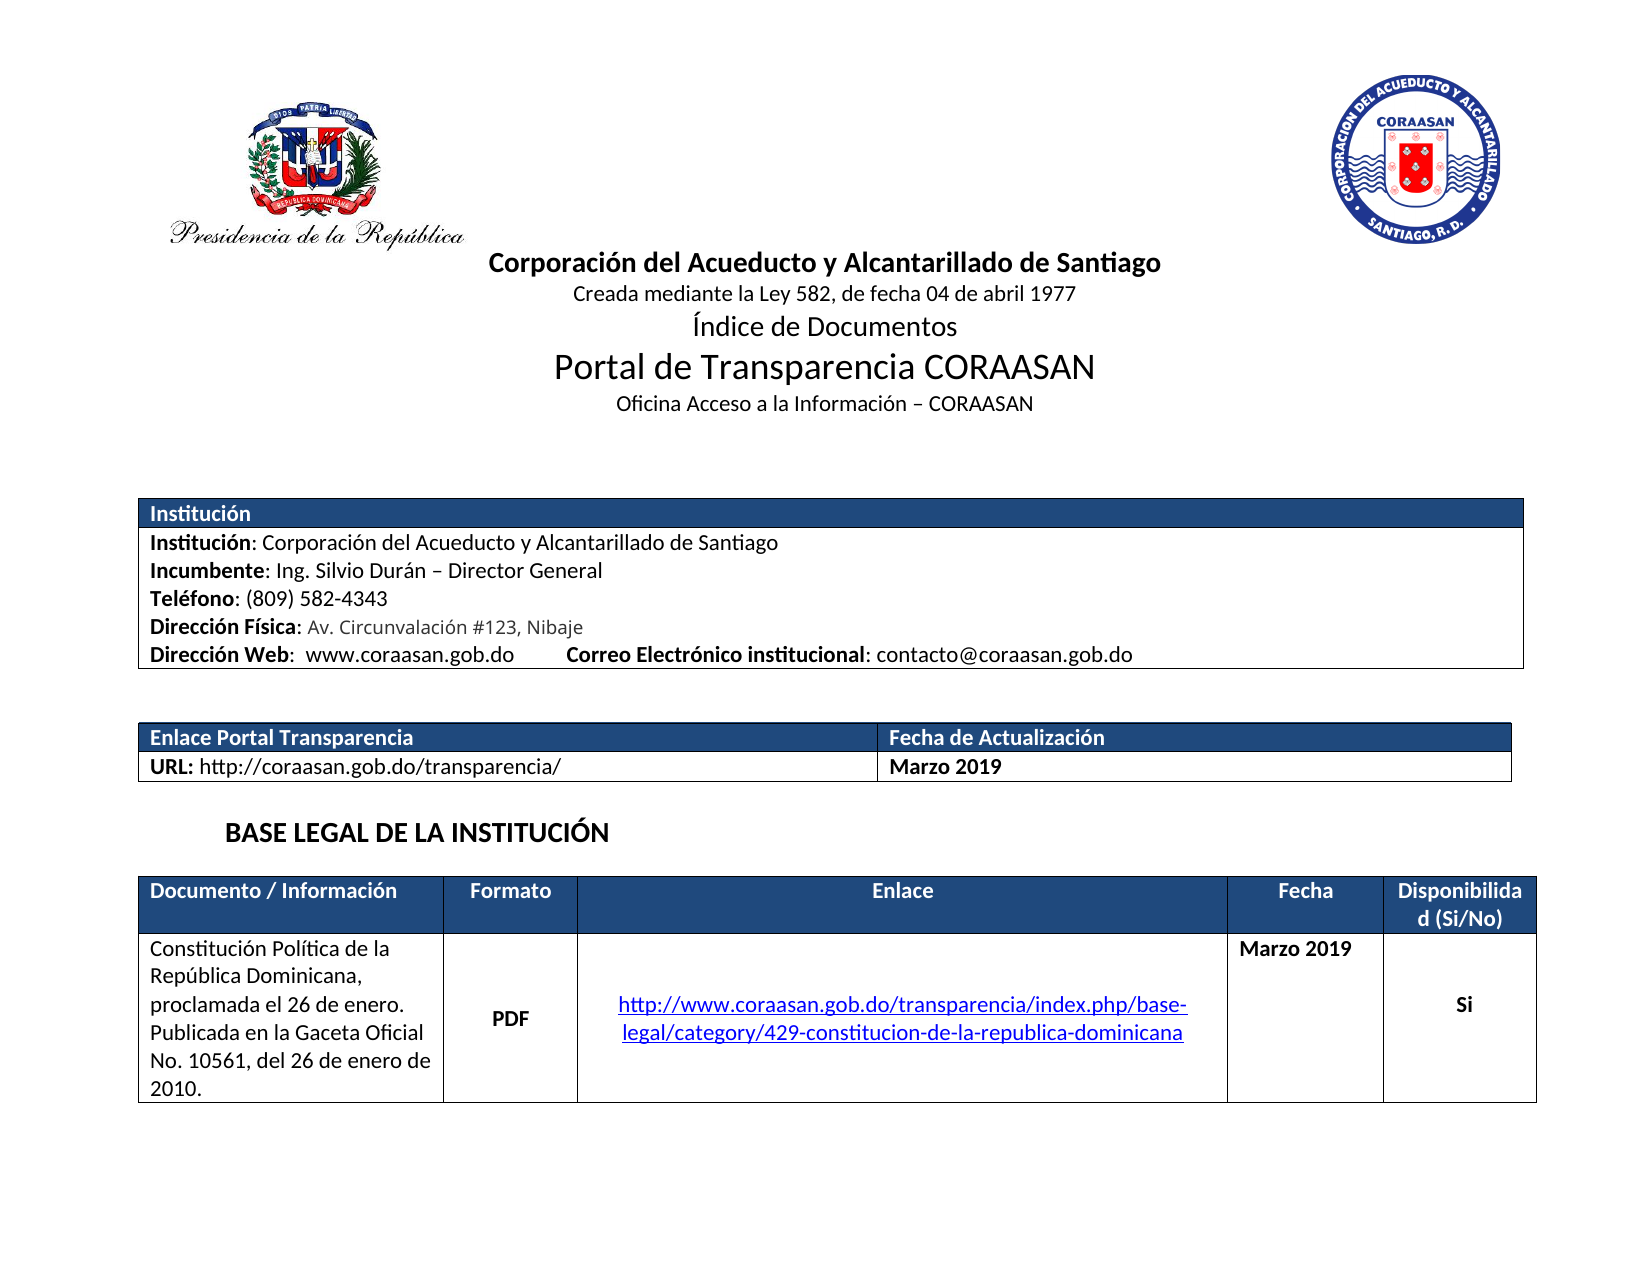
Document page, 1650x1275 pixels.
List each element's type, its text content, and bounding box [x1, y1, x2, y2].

table_cell Si [1384, 934, 1536, 1102]
table_cell Constitución Política de la República Dominicana, proclamada el 26 de enero. Publicada en la Gaceta Oficial No. 10561, del 26 de enero de 2010. [202, 934, 443, 1102]
table_header Documento / Información [139, 877, 443, 933]
table_cell URL: http://coraasan.gob.do/transparencia/ [139, 752, 877, 781]
picture [170, 102, 470, 260]
table_cell http://www.coraasan.gob.do/transparencia/index.php/base-legal/category/429-constitucion-de-la-republica-dominicana [578, 934, 1227, 1102]
table_header Fecha [1228, 877, 1383, 933]
table_cell PDF [444, 934, 577, 1102]
table_cell Marzo 2019 [1228, 934, 1383, 1102]
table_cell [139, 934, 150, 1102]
table_cell Institución: Corporación del Acueducto y Alcantarillado de Santiago Incumbente: Ing. Silvio Durán – Director General Teléfono: (809) 582-4343 Dirección Física: Av. Circunvalación #123, Nibaje Dirección Web: www.coraasan.gob.do Correo Electrónico institucional: contacto@coraasan.gob.do [139, 528, 1523, 668]
table_header Formato [444, 877, 577, 933]
table_header Institución [139, 499, 1523, 527]
table_cell Marzo 2019 [878, 752, 1511, 781]
table_header Enlace [578, 877, 1227, 933]
table_header Fecha de Actualización [878, 724, 1511, 751]
list BASE LEGAL DE LA INSTITUCIÓN [225, 814, 1500, 849]
table_header Enlace Portal Transparencia [139, 724, 877, 751]
table_header Disponibilidad (Si/No) [1384, 877, 1536, 933]
picture [1331, 75, 1500, 244]
